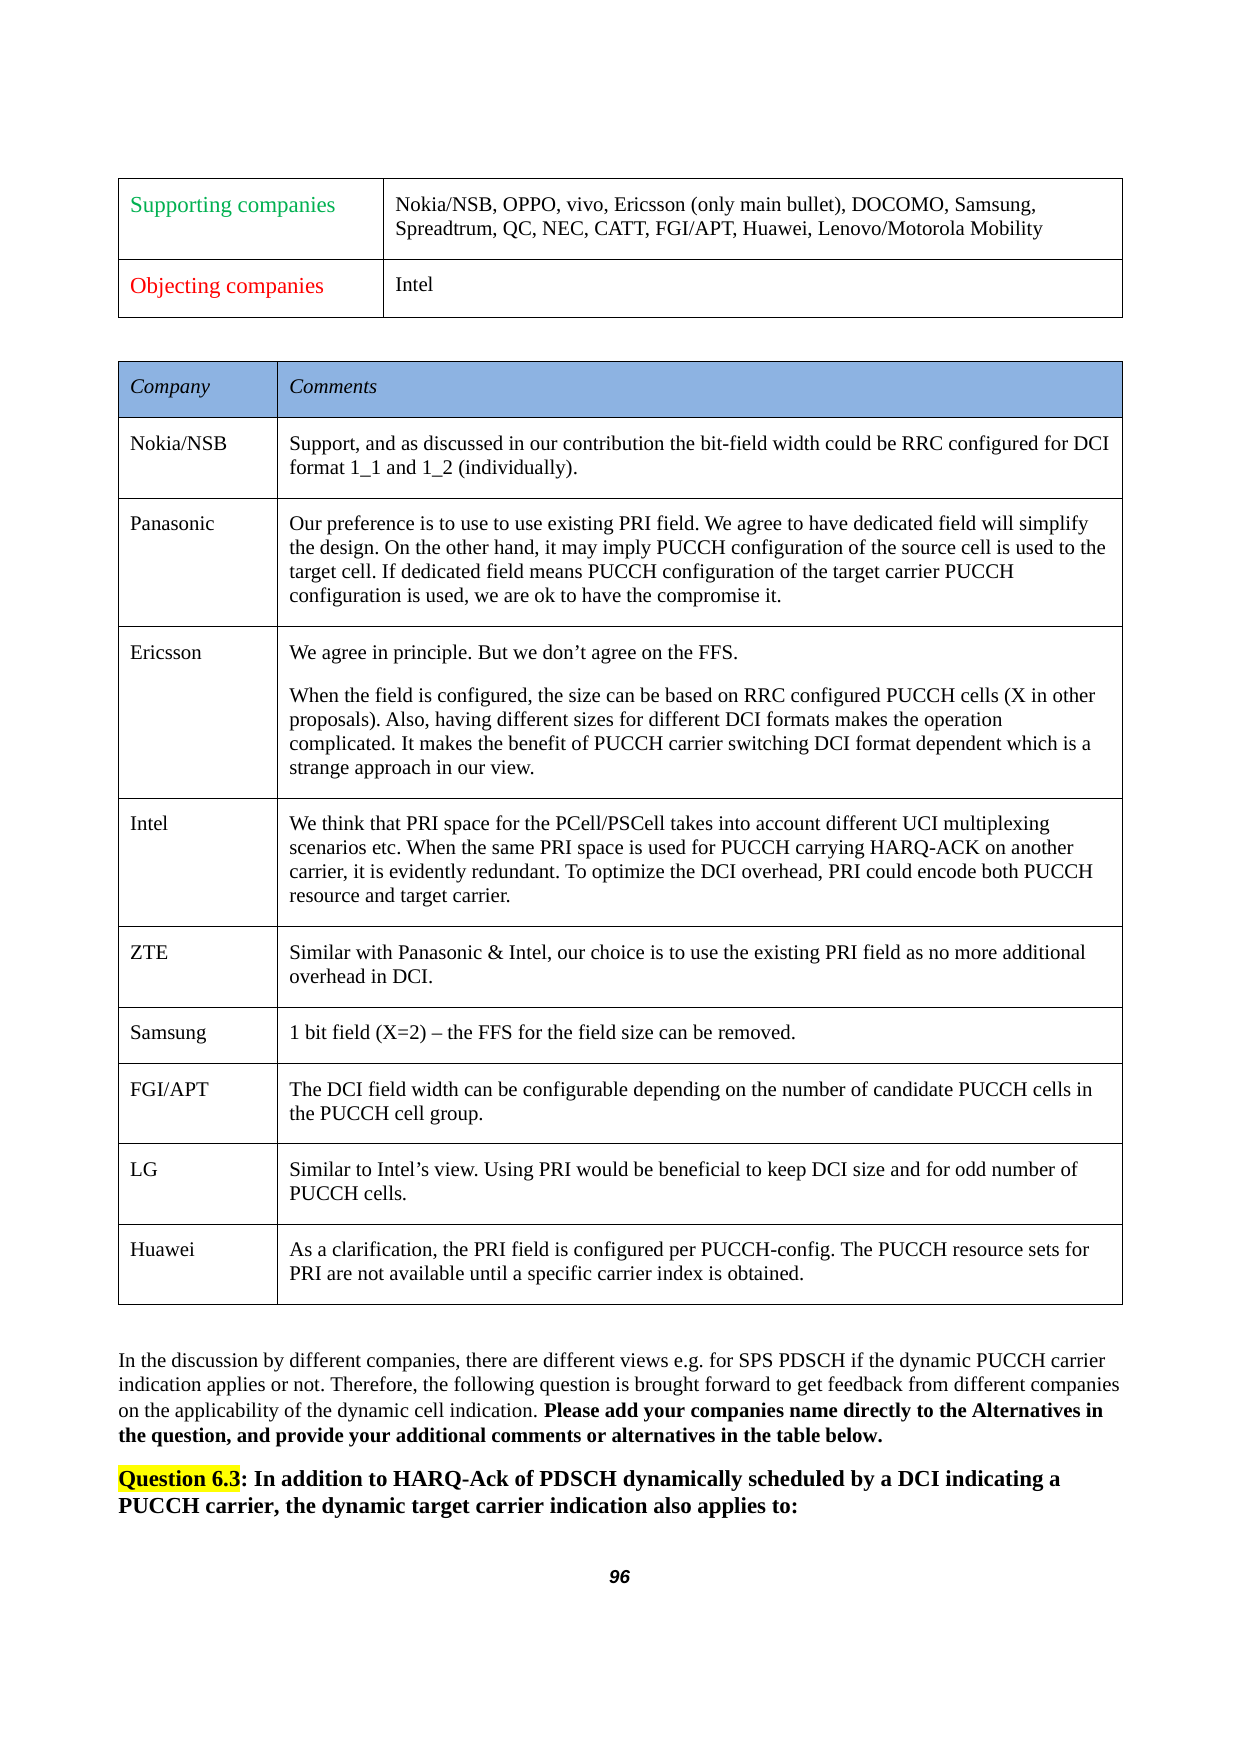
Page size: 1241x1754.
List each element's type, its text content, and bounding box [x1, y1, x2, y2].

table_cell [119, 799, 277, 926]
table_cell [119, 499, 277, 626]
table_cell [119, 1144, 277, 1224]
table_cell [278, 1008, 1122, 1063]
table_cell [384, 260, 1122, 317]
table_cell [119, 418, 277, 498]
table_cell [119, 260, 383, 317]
text In the discussion by different companies, there are different views e.g. for SPS PDSCH if the dynamic PUCCH carrier indication applies or not. Therefore, the following question is brought forward to get feedback from different companies on the applicability of the dynamic cell indication. Please add your companies name directly to the Alternatives in the question, and provide your additional comments or alternatives in the table below. [118, 1348, 1122, 1447]
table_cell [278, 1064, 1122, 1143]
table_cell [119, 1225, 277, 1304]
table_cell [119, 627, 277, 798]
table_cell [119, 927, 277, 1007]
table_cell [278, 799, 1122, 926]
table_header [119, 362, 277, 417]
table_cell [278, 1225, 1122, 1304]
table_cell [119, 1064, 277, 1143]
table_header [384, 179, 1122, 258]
text Question 6.3: In addition to HARQ-Ack of PDSCH dynamically scheduled by a DCI indicating a PUCCH carrier, the dynamic target carrier indication also applies to: [118, 1465, 1122, 1518]
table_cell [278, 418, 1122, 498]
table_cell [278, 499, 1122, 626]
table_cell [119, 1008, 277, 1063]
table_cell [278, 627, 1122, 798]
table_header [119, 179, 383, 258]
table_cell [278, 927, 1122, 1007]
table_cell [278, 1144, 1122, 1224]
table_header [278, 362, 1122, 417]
